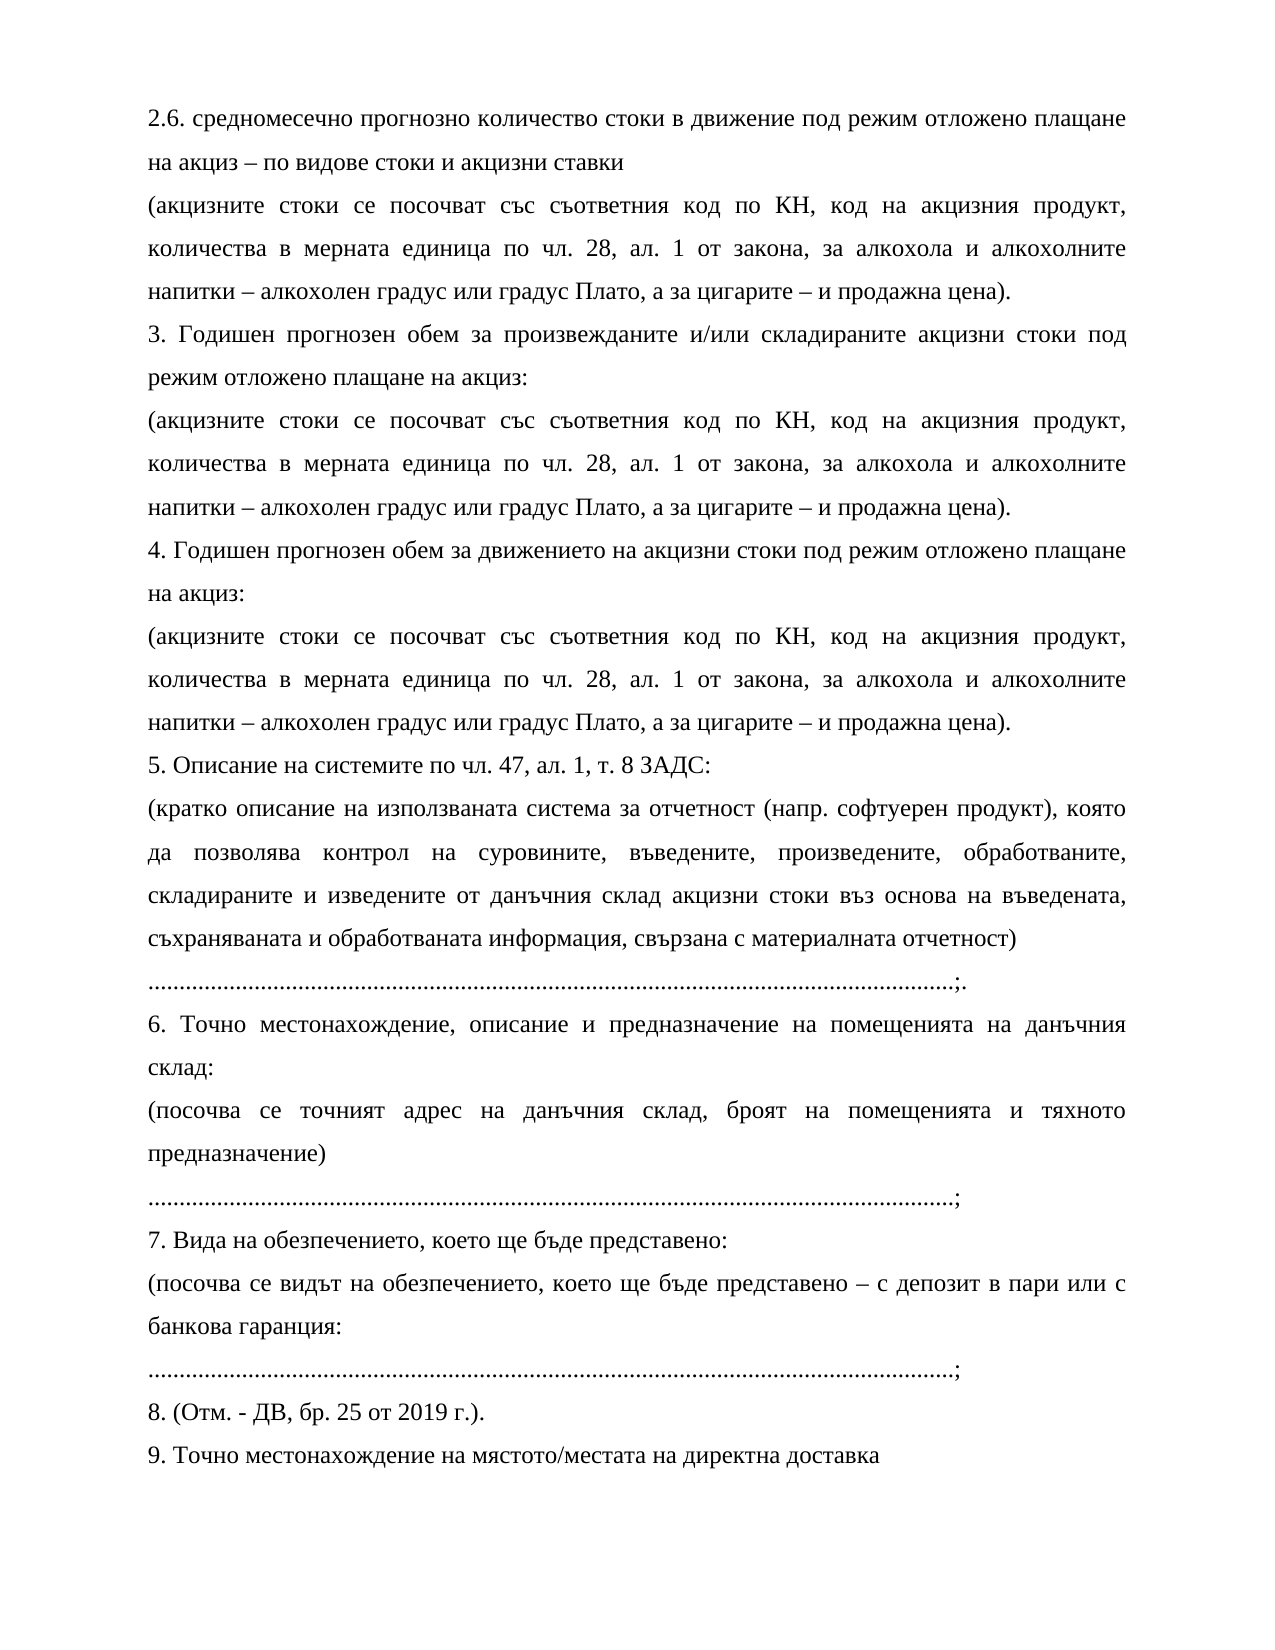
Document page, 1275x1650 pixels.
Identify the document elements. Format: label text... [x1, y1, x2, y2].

text (кратко описание на използваната система за отчетност (напр. софтуерен продукт), която да позволява контрол на суровините, въведените, произведените, обработваните, складираните и изведените от данъчния склад акцизни стоки въз основа на въведената, съхраняваната и обработваната информация, свързана с материалната отчетност) [148, 793, 1127, 952]
text .................................................................................................................................; [148, 1354, 1127, 1383]
text .................................................................................................................................; [148, 1182, 1127, 1210]
text (посочва се точният адрес на данъчния склад, броят на помещенията и тяхното предназначение) [148, 1095, 1127, 1167]
text (посочва се видът на обезпечението, което ще бъде представено – с депозит в пари или с банкова гаранция: [148, 1268, 1127, 1340]
text .................................................................................................................................;. [148, 966, 1127, 995]
text 7. Вида на обезпечението, което ще бъде представено: [148, 1225, 1127, 1253]
text 4. Годишен прогнозен обем за движението на акцизни стоки под режим отложено плащане на акциз: [148, 535, 1127, 607]
text 5. Описание на системите по чл. 47, ал. 1, т. 8 ЗАДС: [148, 750, 1127, 779]
text (акцизните стоки се посочват със съответния код по КН, код на акцизния продукт, количества в мерната единица по чл. 28, ал. 1 от закона, за алкохола и алкохолните напитки – алкохолен градус или градус Плато, а за цигарите – и продажна цена). [148, 621, 1127, 736]
text 3. Годишен прогнозен обем за произвежданите и/или складираните акцизни стоки под режим отложено плащане на акциз: [148, 319, 1127, 391]
text (акцизните стоки се посочват със съответния код по КН, код на акцизния продукт, количества в мерната единица по чл. 28, ал. 1 от закона, за алкохола и алкохолните напитки – алкохолен градус или градус Плато, а за цигарите – и продажна цена). [148, 405, 1127, 520]
text 8. (Отм. - ДВ, бр. 25 от 2019 г.). [148, 1397, 1127, 1426]
text 6. Точно местонахождение, описание и предназначение на помещенията на данъчния склад: [148, 1009, 1127, 1081]
text 2.6. средномесечно прогнозно количество стоки в движение под режим отложено плащане на акциз – по видове стоки и акцизни ставки [148, 103, 1127, 175]
text (акцизните стоки се посочват със съответния код по КН, код на акцизния продукт, количества в мерната единица по чл. 28, ал. 1 от закона, за алкохола и алкохолните напитки – алкохолен градус или градус Плато, а за цигарите – и продажна цена). [148, 190, 1127, 305]
text 9. Точно местонахождение на мястото/местата на директна доставка [148, 1440, 1127, 1469]
